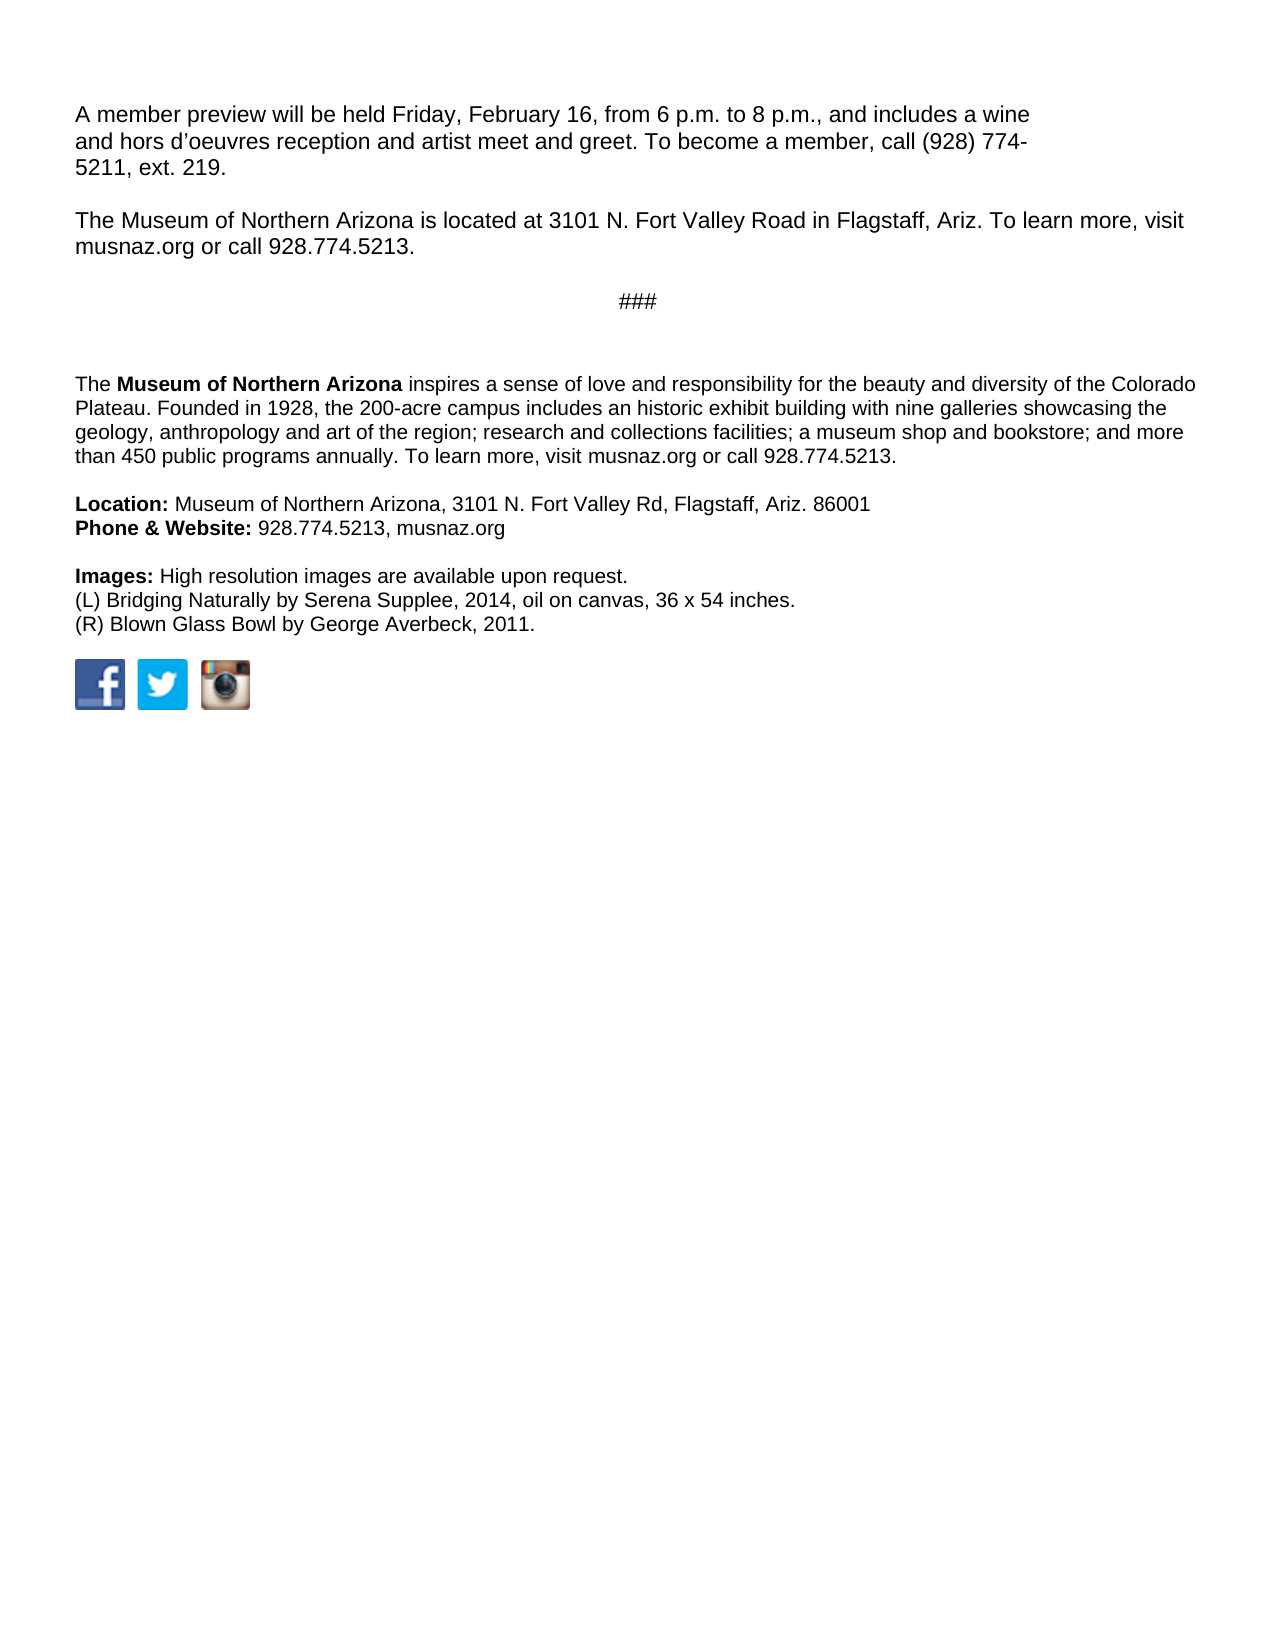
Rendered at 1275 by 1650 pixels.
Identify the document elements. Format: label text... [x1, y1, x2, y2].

text The Museum of Northern Arizona inspires a sense of love and responsibility for the beauty and diversity of the Colorado Plateau. Founded in 1928, the 200-acre campus includes an historic exhibit building with nine galleries showcasing the geology, anthropology and art of the region; research and collections facilities; a museum shop and bookstore; and more than 450 public programs annually. To learn more, visit musnaz.org or call 928.774.5213. [75, 372, 1200, 468]
picture [200, 659, 251, 710]
text (L) Bridging Naturally by Serena Supplee, 2014, oil on canvas, 36 x 54 inches. [75, 588, 1200, 612]
text ### [75, 288, 1200, 314]
text Images: High resolution images are available upon request. [75, 564, 1200, 588]
text Location: Museum of Northern Arizona, 3101 N. Fort Valley Rd, Flagstaff, Ariz. 86001 [75, 492, 1200, 516]
picture [75, 659, 126, 710]
text Phone & Website: 928.774.5213, musnaz.org [75, 516, 1200, 540]
text (R) Blown Glass Bowl by George Averbeck, 2011. [75, 612, 1200, 636]
text A member preview will be held Friday, February 16, from 6 p.m. to 8 p.m., and includes a wine and hors d’oeuvres reception and artist meet and greet. To become a member, call (928) 774-5211, ext. 219. [75, 101, 1054, 180]
text The Museum of Northern Arizona is located at 3101 N. Fort Valley Road in Flagstaff, Ariz. To learn more, visit musnaz.org or call 928.774.5213. [75, 207, 1200, 259]
picture [148, 672, 177, 697]
